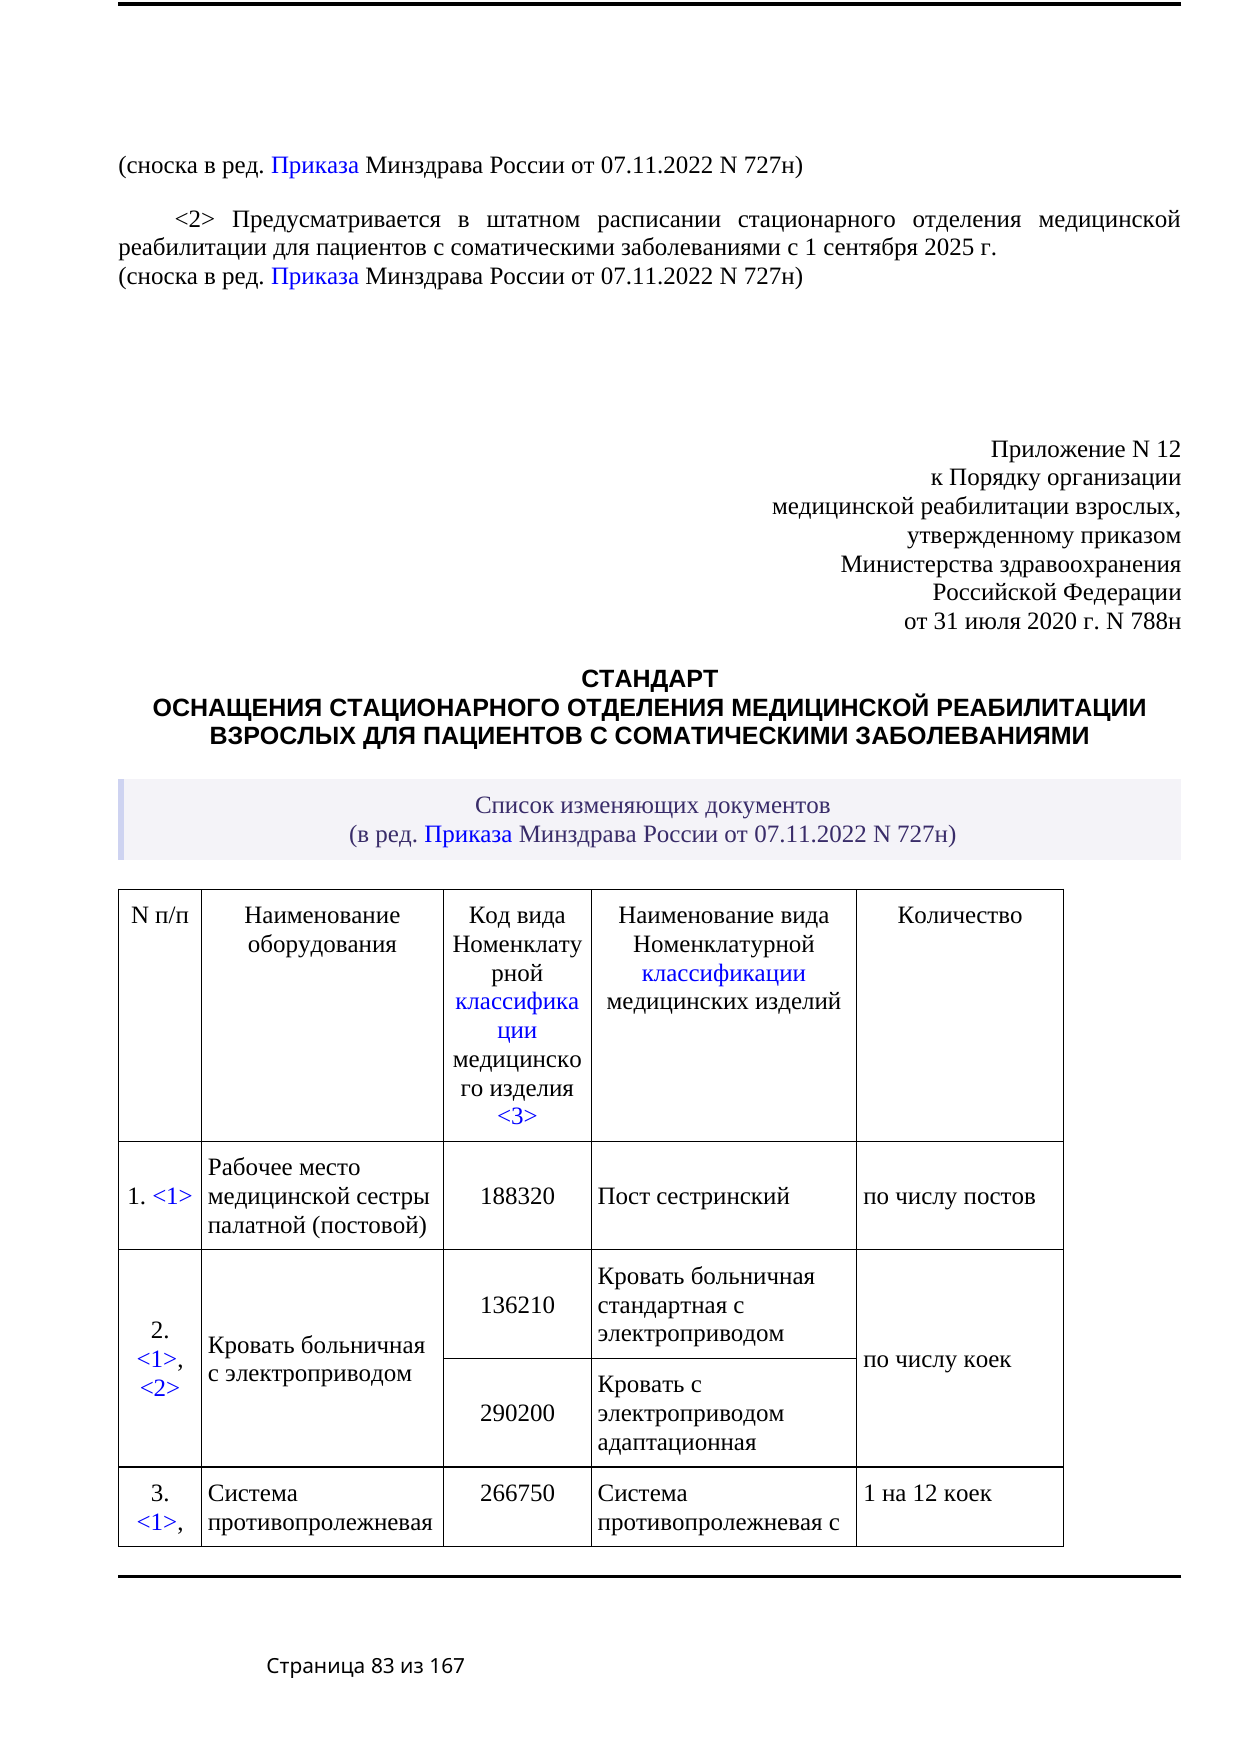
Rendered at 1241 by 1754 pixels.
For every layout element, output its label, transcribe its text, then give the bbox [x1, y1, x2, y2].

text к Порядку организации [118, 462, 1181, 491]
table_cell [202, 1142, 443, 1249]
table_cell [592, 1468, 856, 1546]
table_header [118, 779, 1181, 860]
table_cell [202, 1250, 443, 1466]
text Приложение N 12 [118, 434, 1181, 462]
text Российской Федерации [118, 577, 1181, 606]
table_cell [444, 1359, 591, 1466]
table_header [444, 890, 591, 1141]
title ВЗРОСЛЫХ ДЛЯ ПАЦИЕНТОВ С СОМАТИЧЕСКИМИ ЗАБОЛЕВАНИЯМИ [118, 721, 1181, 750]
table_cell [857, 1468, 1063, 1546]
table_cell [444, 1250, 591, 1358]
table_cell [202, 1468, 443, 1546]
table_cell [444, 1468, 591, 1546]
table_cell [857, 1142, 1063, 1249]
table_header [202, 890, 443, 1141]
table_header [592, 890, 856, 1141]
text <2> Предусматривается в штатном расписании стационарного отделения медицинской реабилитации для пациентов с соматическими заболеваниями с 1 сентября 2025 г. [118, 204, 1181, 261]
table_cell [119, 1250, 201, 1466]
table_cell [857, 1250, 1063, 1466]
title СТАНДАРТ [118, 664, 1181, 692]
text Министерства здравоохранения [118, 549, 1181, 577]
title ОСНАЩЕНИЯ СТАЦИОНАРНОГО ОТДЕЛЕНИЯ МЕДИЦИНСКОЙ РЕАБИЛИТАЦИИ [118, 692, 1181, 721]
text утвержденному приказом [118, 520, 1181, 549]
text медицинской реабилитации взрослых, [118, 491, 1181, 520]
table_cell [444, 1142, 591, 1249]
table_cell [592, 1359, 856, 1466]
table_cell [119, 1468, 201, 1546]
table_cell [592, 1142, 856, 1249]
text (сноска в ред. Приказа Минздрава России от 07.11.2022 N 727н) [118, 261, 1181, 290]
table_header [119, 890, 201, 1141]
text (сноска в ред. Приказа Минздрава России от 07.11.2022 N 727н) [118, 150, 1181, 179]
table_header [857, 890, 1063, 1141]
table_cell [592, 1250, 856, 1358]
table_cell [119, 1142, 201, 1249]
text от 31 июля 2020 г. N 788н [118, 606, 1181, 635]
